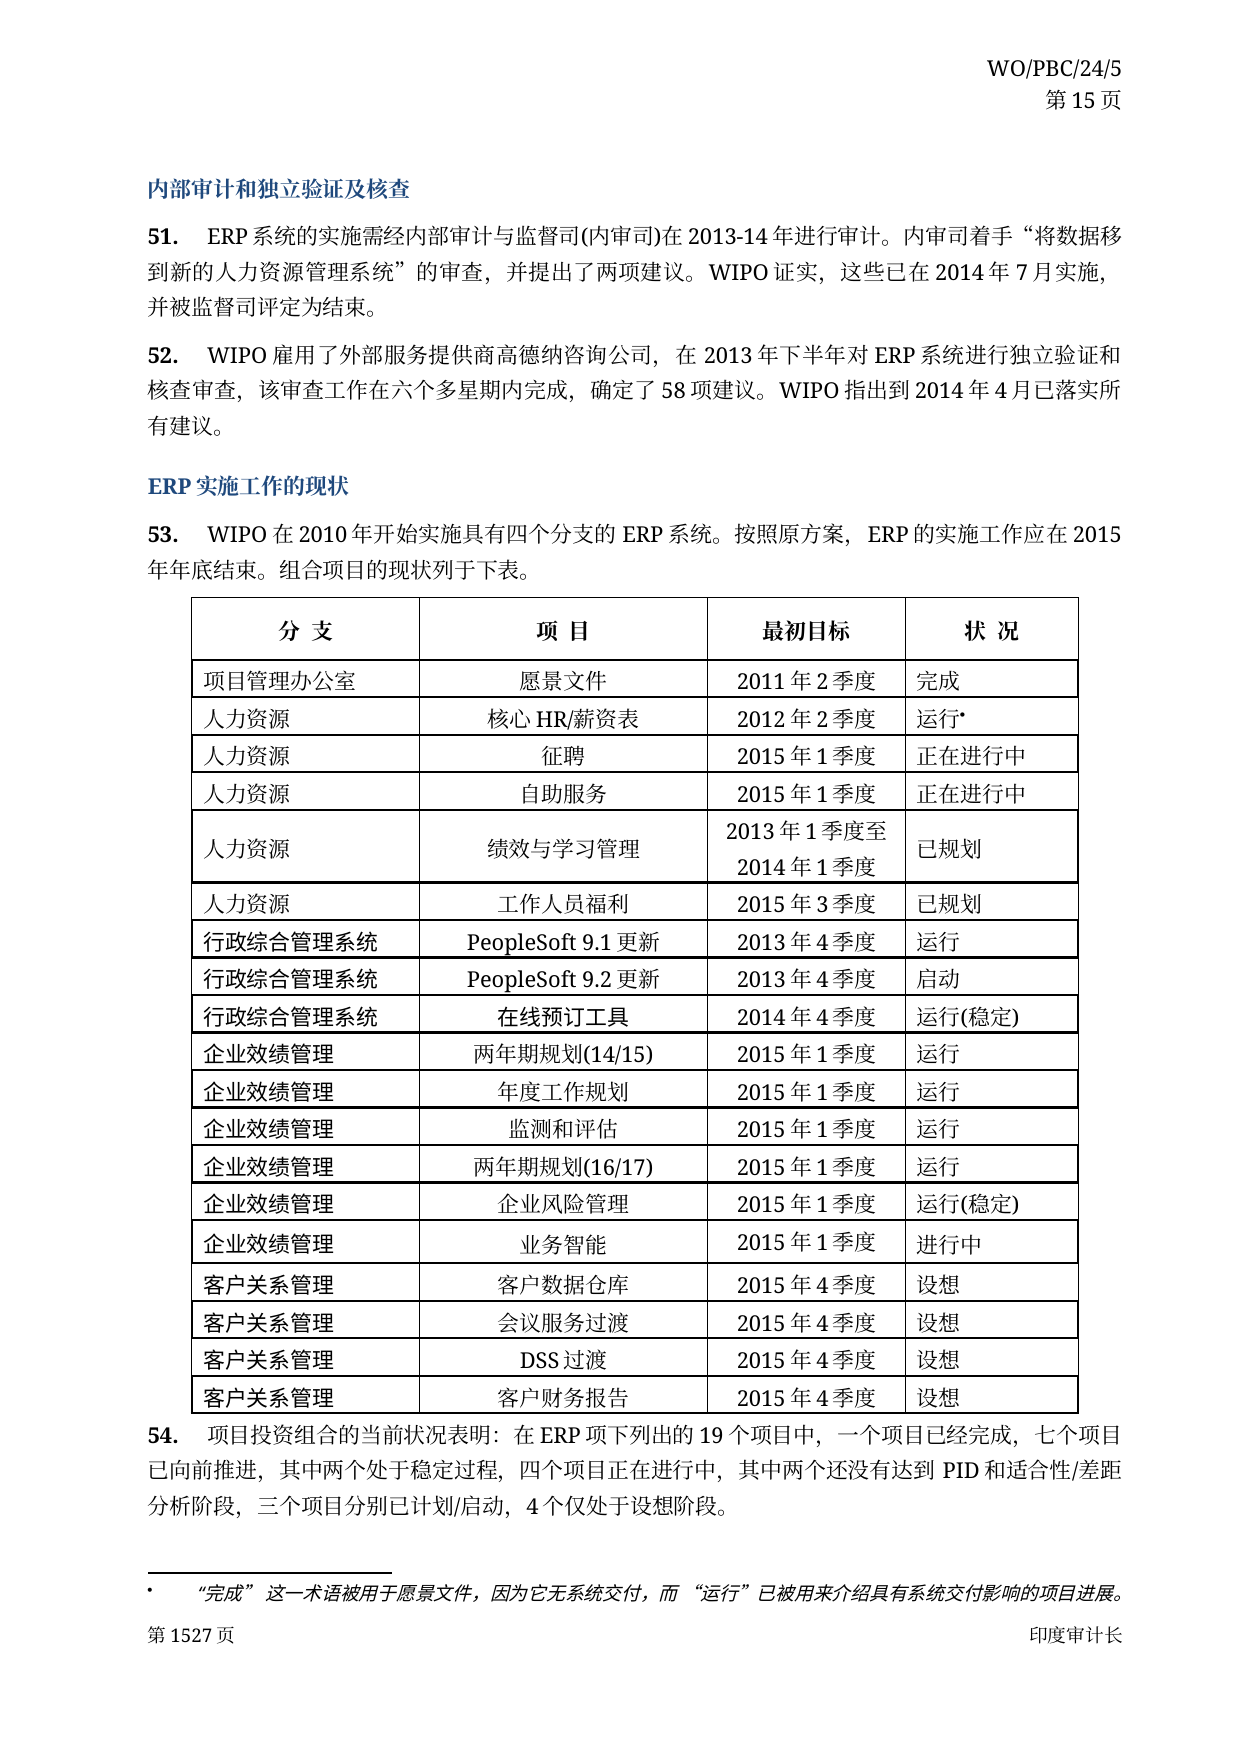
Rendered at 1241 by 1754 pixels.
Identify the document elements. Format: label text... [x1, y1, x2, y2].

table_cell 自助服务 [420, 773, 707, 808]
table_cell 设想 [906, 1339, 1078, 1375]
table_cell 人力资源 [192, 884, 419, 919]
table_cell 愿景文件 [420, 661, 707, 696]
table_cell 2015年1季度 [708, 1221, 905, 1262]
table_cell 人力资源 [193, 811, 419, 881]
table_cell 进行中 [906, 1221, 1077, 1262]
table_cell 企业效绩管理 [192, 1184, 419, 1219]
table_cell 设想 [906, 1377, 1077, 1412]
table_cell 企业效绩管理 [193, 1146, 419, 1181]
table_header 项 目 [420, 598, 707, 658]
table_cell 运行 [906, 1034, 1078, 1069]
table_cell 正在进行中 [906, 736, 1077, 771]
table_cell 2013年1季度至2014年1季度 [708, 811, 905, 881]
table_cell 2015年4季度 [708, 1302, 905, 1337]
table_cell 2015年1季度 [708, 1146, 905, 1181]
table_cell 设想 [906, 1302, 1077, 1337]
table_cell 企业效绩管理 [192, 1109, 419, 1144]
table_cell 已规划 [906, 811, 1077, 881]
table_cell 会议服务过渡 [420, 1302, 707, 1337]
table_cell DSS过渡 [420, 1339, 707, 1375]
table_cell 核心HR/薪资表 [420, 698, 707, 733]
table_cell 客户数据仓库 [420, 1264, 707, 1300]
table_header 状 况 [906, 598, 1078, 658]
table_cell 2015年1季度 [708, 1184, 905, 1219]
table_cell 2015年3季度 [708, 884, 905, 919]
table_cell PeopleSoft 9.2更新 [420, 959, 707, 994]
table_cell 完成 [906, 661, 1077, 696]
table_cell 项目管理办公室 [193, 661, 419, 696]
table_cell 客户关系管理 [193, 1302, 419, 1337]
table_cell 2015年1季度 [708, 1109, 905, 1144]
table_cell 两年期规划(16/17) [420, 1146, 707, 1181]
table_cell 人力资源 [193, 736, 419, 771]
table_cell 行政综合管理系统 [192, 959, 419, 994]
text ERP实施工作的现状 [148, 466, 1122, 501]
list 项目投资组合的当前状况表明：在ERP项下列出的19个项目中，一个项目已经完成，七个项目已向前推进，其中两个处于稳定过程，四个项目正在进行中，其中两个还没有达到PID和适合性/差距分析阶段，三个项目分别已计划/启动，4个仅处于设想阶段。 [148, 1414, 1122, 1521]
table_cell 2015年1季度 [708, 736, 905, 771]
table_cell 2015年4季度 [708, 1264, 905, 1300]
table_cell 运行 [906, 921, 1077, 956]
table_cell 行政综合管理系统 [193, 921, 419, 956]
table_cell 运行(稳定) [906, 996, 1077, 1031]
table_cell 设想 [906, 1264, 1078, 1300]
table_cell 启动 [906, 959, 1078, 994]
table_cell 人力资源 [192, 773, 419, 808]
table_cell 客户关系管理 [192, 1339, 419, 1375]
table_cell 行政综合管理系统 [193, 996, 419, 1031]
table_cell 人力资源 [192, 698, 419, 733]
table_cell 征聘 [420, 736, 707, 771]
table_cell 两年期规划(14/15) [420, 1034, 707, 1069]
table_cell 2012年2季度 [708, 698, 905, 733]
table_cell 企业效绩管理 [192, 1034, 419, 1069]
table_cell 2014年4季度 [708, 996, 905, 1031]
table_cell 监测和评估 [420, 1109, 707, 1144]
table_cell 企业效绩管理 [193, 1071, 419, 1106]
table_cell 2011年2季度 [708, 661, 905, 696]
list WIPO雇用了外部服务提供商高德纳咨询公司，在2013年下半年对ERP系统进行独立验证和核查审查，该审查工作在六个多星期内完成，确定了58项建议。WIPO指出到2014年4月已落实所有建议。 [148, 334, 1122, 441]
table_cell 正在进行中 [906, 773, 1078, 808]
table_cell 2015年4季度 [708, 1377, 905, 1412]
table_cell 企业风险管理 [420, 1184, 707, 1219]
table_cell 2015年1季度 [708, 1034, 905, 1069]
table_cell 工作人员福利 [420, 884, 707, 919]
table_cell 2013年4季度 [708, 959, 905, 994]
table_cell 在线预订工具 [420, 996, 707, 1031]
table_cell 客户关系管理 [192, 1264, 419, 1300]
table_cell PeopleSoft 9.1更新 [420, 921, 707, 956]
table_cell 年度工作规划 [420, 1071, 707, 1106]
table_cell 绩效与学习管理 [420, 811, 707, 881]
table_cell 业务智能 [420, 1221, 707, 1262]
list WIPO在2010年开始实施具有四个分支的ERP系统。按照原方案，ERP的实施工作应在2015年年底结束。组合项目的现状列于下表。 [148, 514, 1122, 584]
table_cell 2015年1季度 [708, 1071, 905, 1106]
table_cell 2015年4季度 [708, 1339, 905, 1375]
table_cell 运行 [906, 1146, 1077, 1181]
table_header 分 支 [192, 598, 419, 658]
table_cell 2013年4季度 [708, 921, 905, 956]
table_cell 客户财务报告 [420, 1377, 707, 1412]
table_header 最初目标 [708, 598, 905, 658]
table_cell 已规划 [906, 884, 1078, 919]
table_cell 运行 [906, 1071, 1077, 1106]
table_cell 客户关系管理 [193, 1377, 419, 1412]
table_cell 运行 [906, 1109, 1078, 1144]
table_cell 企业效绩管理 [193, 1221, 419, 1262]
list ERP系统的实施需经内部审计与监督司(内审司)在2013-14年进行审计。内审司着手“将数据移到新的人力资源管理系统”的审查，并提出了两项建议。WIPO证实，这些已在2014年7月实施，并被监督司评定为结束。 [148, 216, 1122, 322]
text 内部审计和独立验证及核查 [148, 168, 1122, 203]
table_cell 运行(稳定) [906, 1184, 1078, 1219]
table_cell 运行 [906, 698, 1078, 733]
table_cell 2015年1季度 [708, 773, 905, 808]
